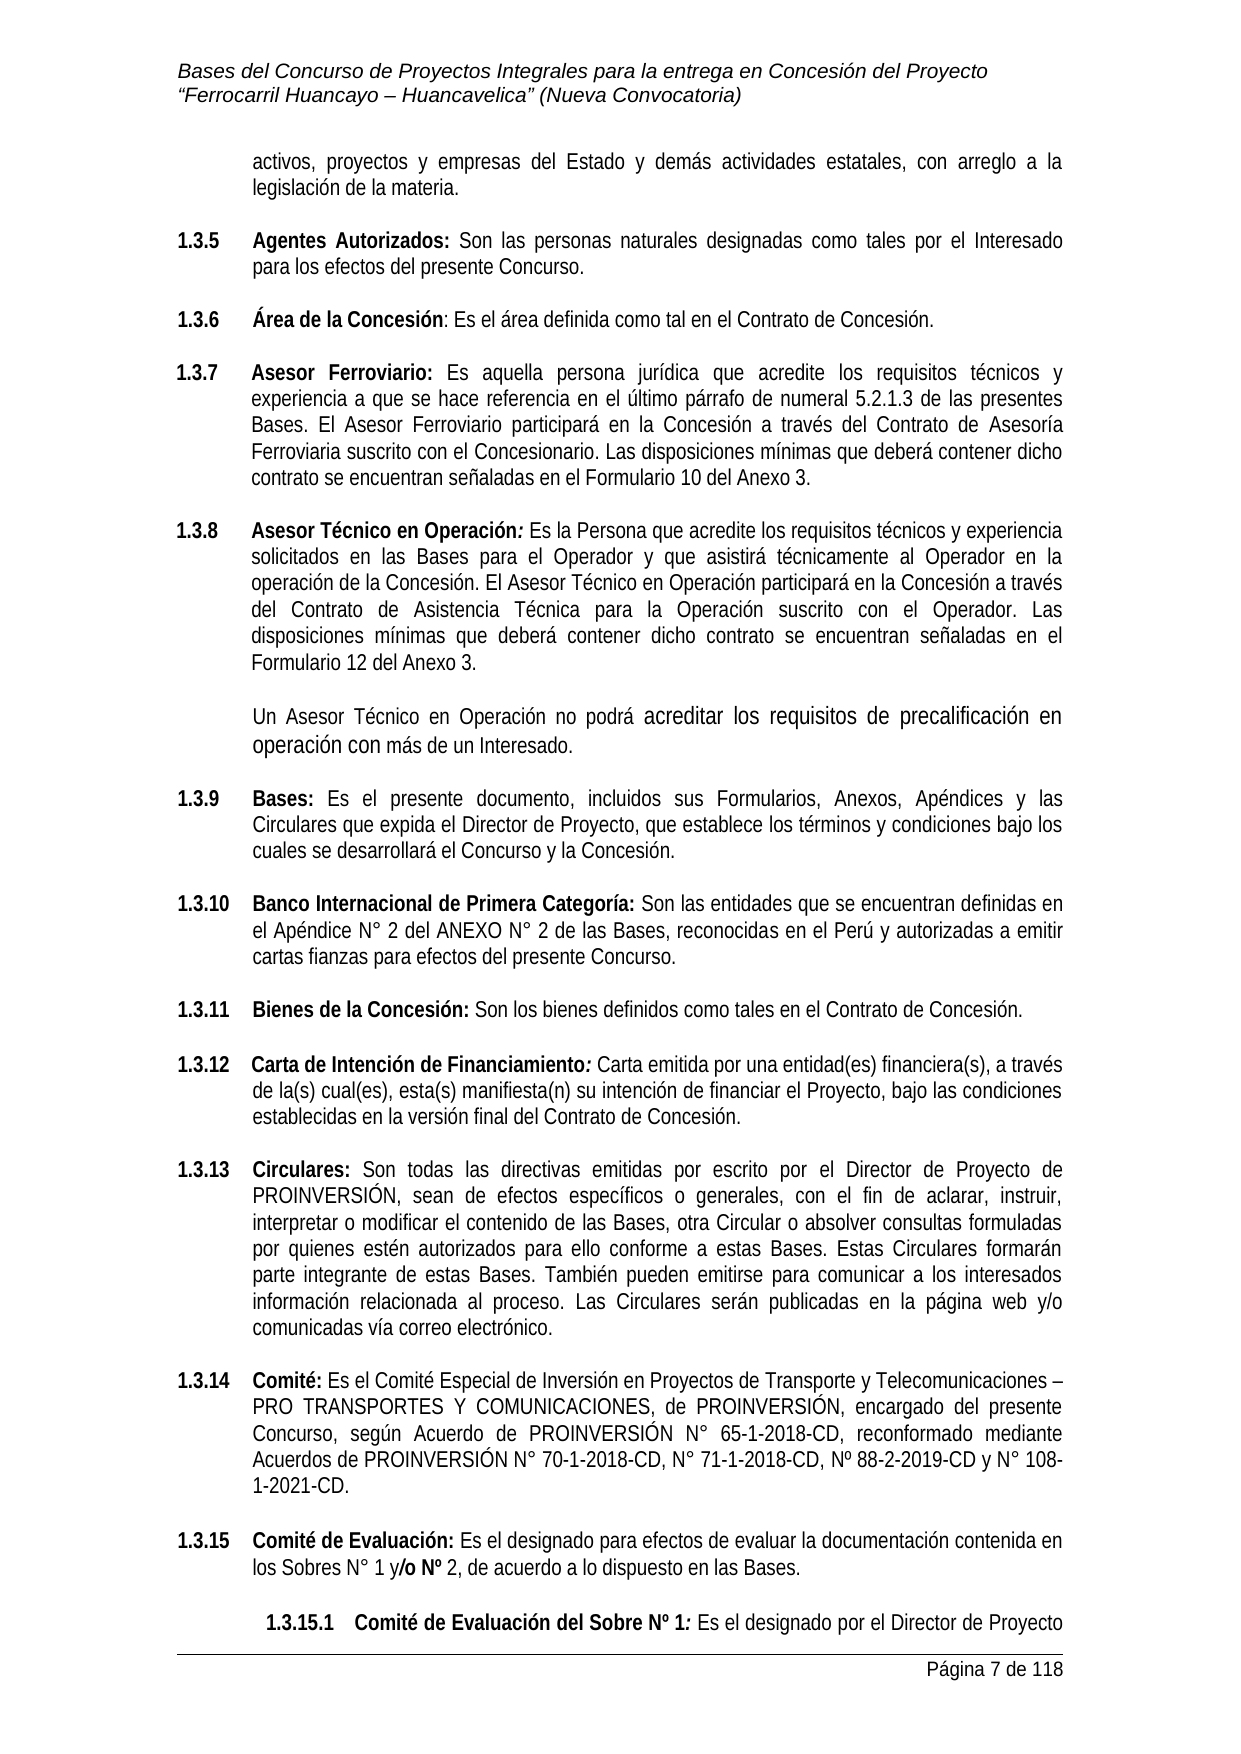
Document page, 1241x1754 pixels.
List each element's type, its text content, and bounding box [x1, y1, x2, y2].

list Un Asesor Técnico en Operación no podrá acreditar los requisitos de precalificación en operación con más de un Interesado. [252, 701, 1063, 758]
list Asesor Ferroviario: Es aquella persona jurídica que acredite los requisitos técnicos y experiencia a que se hace referencia en el último párrafo de numeral 5.2.1.3 de las presentes Bases. El Asesor Ferroviario participará en la Concesión a través del Contrato de Asesoría Ferroviaria suscrito con el Concesionario. Las disposiciones mínimas que deberá contener dicho contrato se encuentran señaladas en el Formulario 10 del Anexo 3. [176, 358, 1063, 490]
list Carta de Intención de Financiamiento: Carta emitida por una entidad(es) financiera(s), a través de la(s) cual(es), esta(s) manifiesta(n) su intención de financiar el Proyecto, bajo las condiciones establecidas en la versión final del Contrato de Concesión. [177, 1051, 1063, 1130]
list Bases: Es el presente documento, incluidos sus Formularios, Anexos, Apéndices y las Circulares que expida el Director de Proyecto, que establece los términos y condiciones bajo los cuales se desarrollará el Concurso y la Concesión. [177, 785, 1063, 864]
list Comité: Es el Comité Especial de Inversión en Proyectos de Transporte y Telecomunicaciones – PRO TRANSPORTES Y COMUNICACIONES, de PROINVERSIÓN, encargado del presente Concurso, según Acuerdo de PROINVERSIÓN N° 65-1-2018-CD, reconformado mediante Acuerdos de PROINVERSIÓN N° 70-1-2018-CD, N° 71-1-2018-CD, Nº 88-2-2019-CD y N° 108-1-2021-CD. [177, 1367, 1063, 1499]
list Área de la Concesión: Es el área definida como tal en el Contrato de Concesión. [177, 306, 1063, 332]
list Comité de Evaluación: Es el designado para efectos de evaluar la documentación contenida en los Sobres N° 1 y/o Nº 2, de acuerdo a lo dispuesto en las Bases. [177, 1527, 1063, 1580]
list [266, 1609, 1063, 1635]
list Bienes de la Concesión: Son los bienes definidos como tales en el Contrato de Concesión. [177, 996, 1063, 1022]
list Banco Internacional de Primera Categoría: Son las entidades que se encuentran definidas en el Apéndice N° 2 del ANEXO N° 2 de las Bases, reconocidas en el Perú y autorizadas a emitir cartas fianzas para efectos del presente Concurso. [177, 890, 1063, 969]
list Agentes Autorizados: Son las personas naturales designadas como tales por el Interesado para los efectos del presente Concurso. [177, 227, 1063, 279]
list Circulares: Son todas las directivas emitidas por escrito por el Director de Proyecto de PROINVERSIÓN, sean de efectos específicos o generales, con el fin de aclarar, instruir, interpretar o modificar el contenido de las Bases, otra Circular o absolver consultas formuladas por quienes estén autorizados para ello conforme a estas Bases. Estas Circulares formarán parte integrante de estas Bases. También pueden emitirse para comunicar a los interesados información relacionada al proceso. Las Circulares serán publicadas en la página web y/o comunicadas vía correo electrónico. [177, 1156, 1063, 1341]
list Asesor Técnico en Operación: Es la Persona que acredite los requisitos técnicos y experiencia solicitados en las Bases para el Operador y que asistirá técnicamente al Operador en la operación de la Concesión. El Asesor Técnico en Operación participará en la Concesión a través del Contrato de Asistencia Técnica para la Operación suscrito con el Operador. Las disposiciones mínimas que deberá contener dicho contrato se encuentran señaladas en el Formulario 12 del Anexo 3. [176, 517, 1063, 675]
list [177, 148, 1063, 200]
